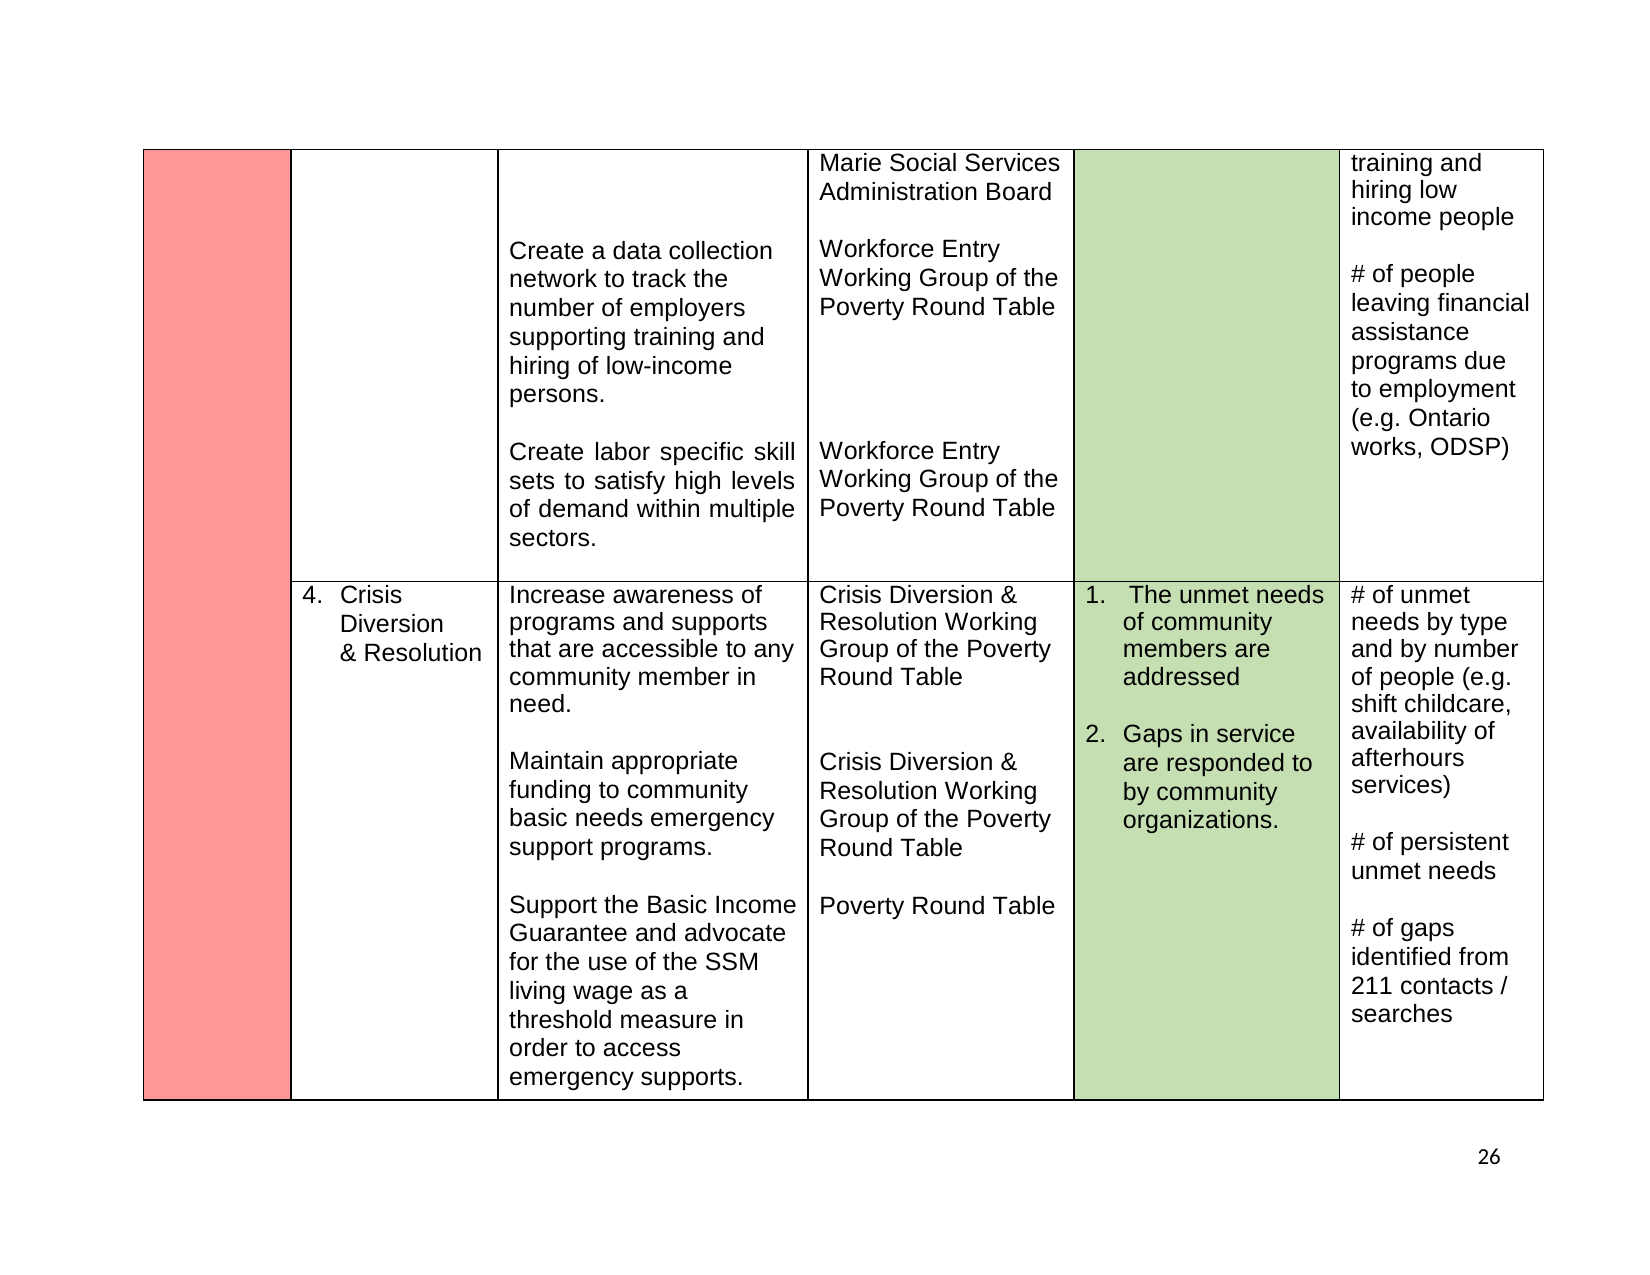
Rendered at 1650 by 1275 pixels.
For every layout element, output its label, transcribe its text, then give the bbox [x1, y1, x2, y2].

table_cell Crisis Diversion & Resolution Working Group of the Poverty Round Table Crisis Diversion & Resolution Working Group of the Poverty Round Table Poverty Round Table [809, 582, 1073, 1099]
text 26 [131, 1142, 1500, 1170]
table_header Marie Social Services Administration Board Workforce Entry Working Group of the Poverty Round Table Workforce Entry Working Group of the Poverty Round Table [809, 150, 1073, 581]
table_cell Increase awareness of programs and supports that are accessible to any community member in need. Maintain appropriate funding to community basic needs emergency support programs. Support the Basic Income Guarantee and advocate for the use of the SSM living wage as a threshold measure in order to access emergency supports. [499, 582, 807, 1099]
table_header training and hiring low income people # of people leaving financial assistance programs due to employment (e.g. Ontario works, ODSP) [1340, 150, 1543, 581]
table_cell 4. Crisis Diversion & Resolution [292, 582, 497, 1099]
table_cell 1. The unmet needs of community members are addressed 2. Gaps in service are responded to by community organizations. [1075, 582, 1339, 1099]
table_header [292, 150, 497, 581]
table_cell # of unmet needs by type and by number of people (e.g. shift childcare, availability of afterhours services) # of persistent unmet needs # of gaps identified from 211 contacts / searches [1340, 582, 1543, 1099]
table_header [144, 150, 290, 1099]
table_header Create a data collection network to track the number of employers supporting training and hiring of low-income persons. Create labor specific skill sets to satisfy high levels of demand within multiple sectors. [499, 150, 807, 581]
table_header [1075, 150, 1339, 581]
